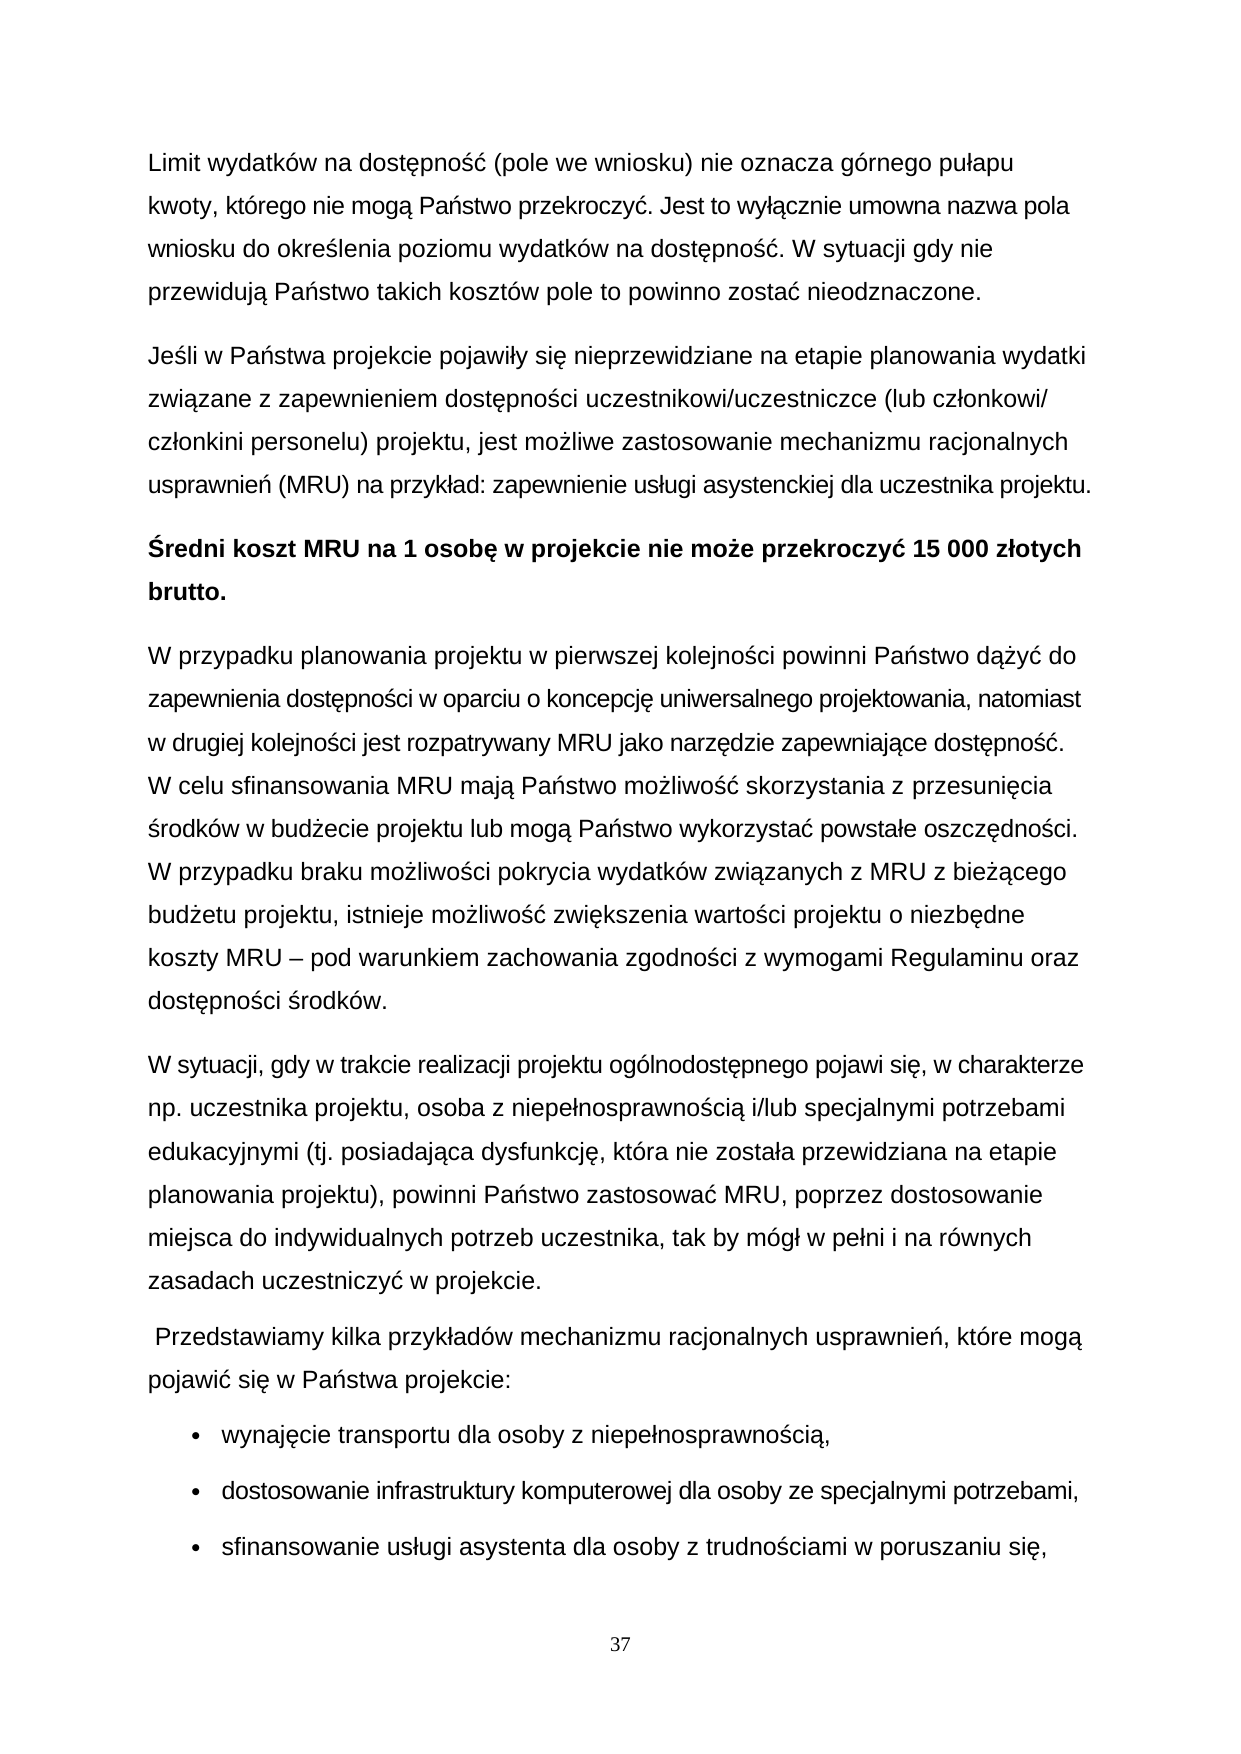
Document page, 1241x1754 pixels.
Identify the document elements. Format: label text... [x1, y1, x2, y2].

list wynajęcie transportu dla osoby z niepełnosprawnością, [192, 1420, 1093, 1449]
list dostosowanie infrastruktury komputerowej dla osoby ze specjalnymi potrzebami, [192, 1476, 1093, 1505]
text W sytuacji, gdy w trakcie realizacji projektu ogólnodostępnego pojawi się, w charakterze np. uczestnika projektu, osoba z niepełnosprawnością i/lub specjalnymi potrzebami edukacyjnymi (tj. posiadająca dysfunkcję, która nie została przewidziana na etapie planowania projektu), powinni Państwo zastosować MRU, poprzez dostosowanie miejsca do indywidualnych potrzeb uczestnika, tak by mógł w pełni i na równych zasadach uczestniczyć w projekcie. [148, 1050, 1093, 1295]
text Limit wydatków na dostępność (pole we wniosku) nie oznacza górnego pułapu kwoty, którego nie mogą Państwo przekroczyć. Jest to wyłącznie umowna nazwa pola wniosku do określenia poziomu wydatków na dostępność. W sytuacji gdy nie przewidują Państwo takich kosztów pole to powinno zostać nieodznaczone. [148, 148, 1093, 306]
text Jeśli w Państwa projekcie pojawiły się nieprzewidziane na etapie planowania wydatki związane z zapewnieniem dostępności uczestnikowi/uczestniczce (lub członkowi/ członkini personelu) projektu, jest możliwe zastosowanie mechanizmu racjonalnych usprawnień (MRU) na przykład: zapewnienie usługi asystenckiej dla uczestnika projektu. [148, 341, 1093, 499]
text W przypadku planowania projektu w pierwszej kolejności powinni Państwo dążyć do zapewnienia dostępności w oparciu o koncepcję uniwersalnego projektowania, natomiast w drugiej kolejności jest rozpatrywany MRU jako narzędzie zapewniające dostępność. W celu sfinansowania MRU mają Państwo możliwość skorzystania z przesunięcia środków w budżecie projektu lub mogą Państwo wykorzystać powstałe oszczędności. W przypadku braku możliwości pokrycia wydatków związanych z MRU z bieżącego budżetu projektu, istnieje możliwość zwiększenia wartości projektu o niezbędne koszty MRU – pod warunkiem zachowania zgodności z wymogami Regulaminu oraz dostępności środków. [148, 641, 1093, 1015]
list sfinansowanie usługi asystenta dla osoby z trudnościami w poruszaniu się, [192, 1532, 1093, 1560]
text Średni koszt MRU na 1 osobę w projekcie nie może przekroczyć 15 000 złotych brutto. [148, 534, 1093, 606]
text Przedstawiamy kilka przykładów mechanizmu racjonalnych usprawnień, które mogą pojawić się w Państwa projekcie: [148, 1322, 1093, 1393]
